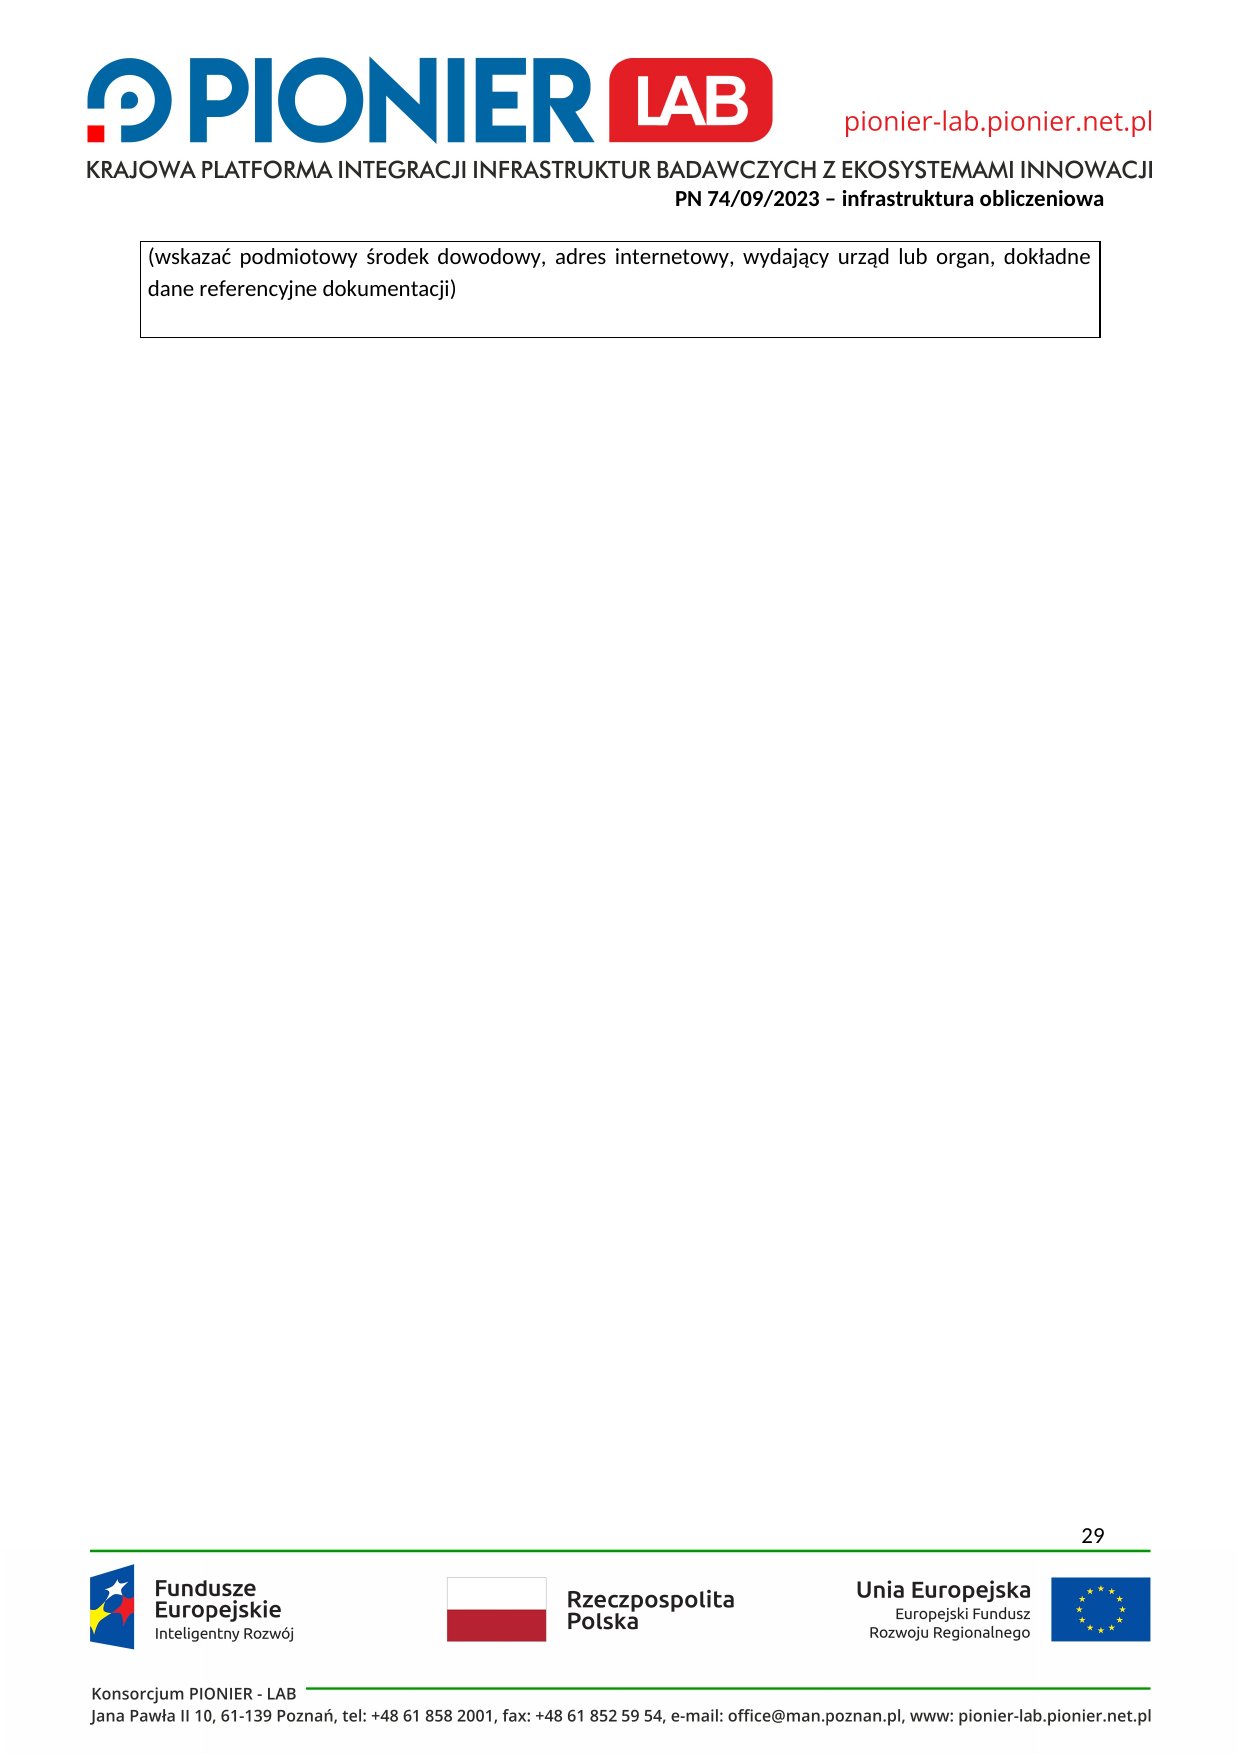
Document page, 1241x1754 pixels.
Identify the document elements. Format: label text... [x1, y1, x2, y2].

picture [1, 1549, 1239, 1754]
picture [0, 0, 1241, 183]
